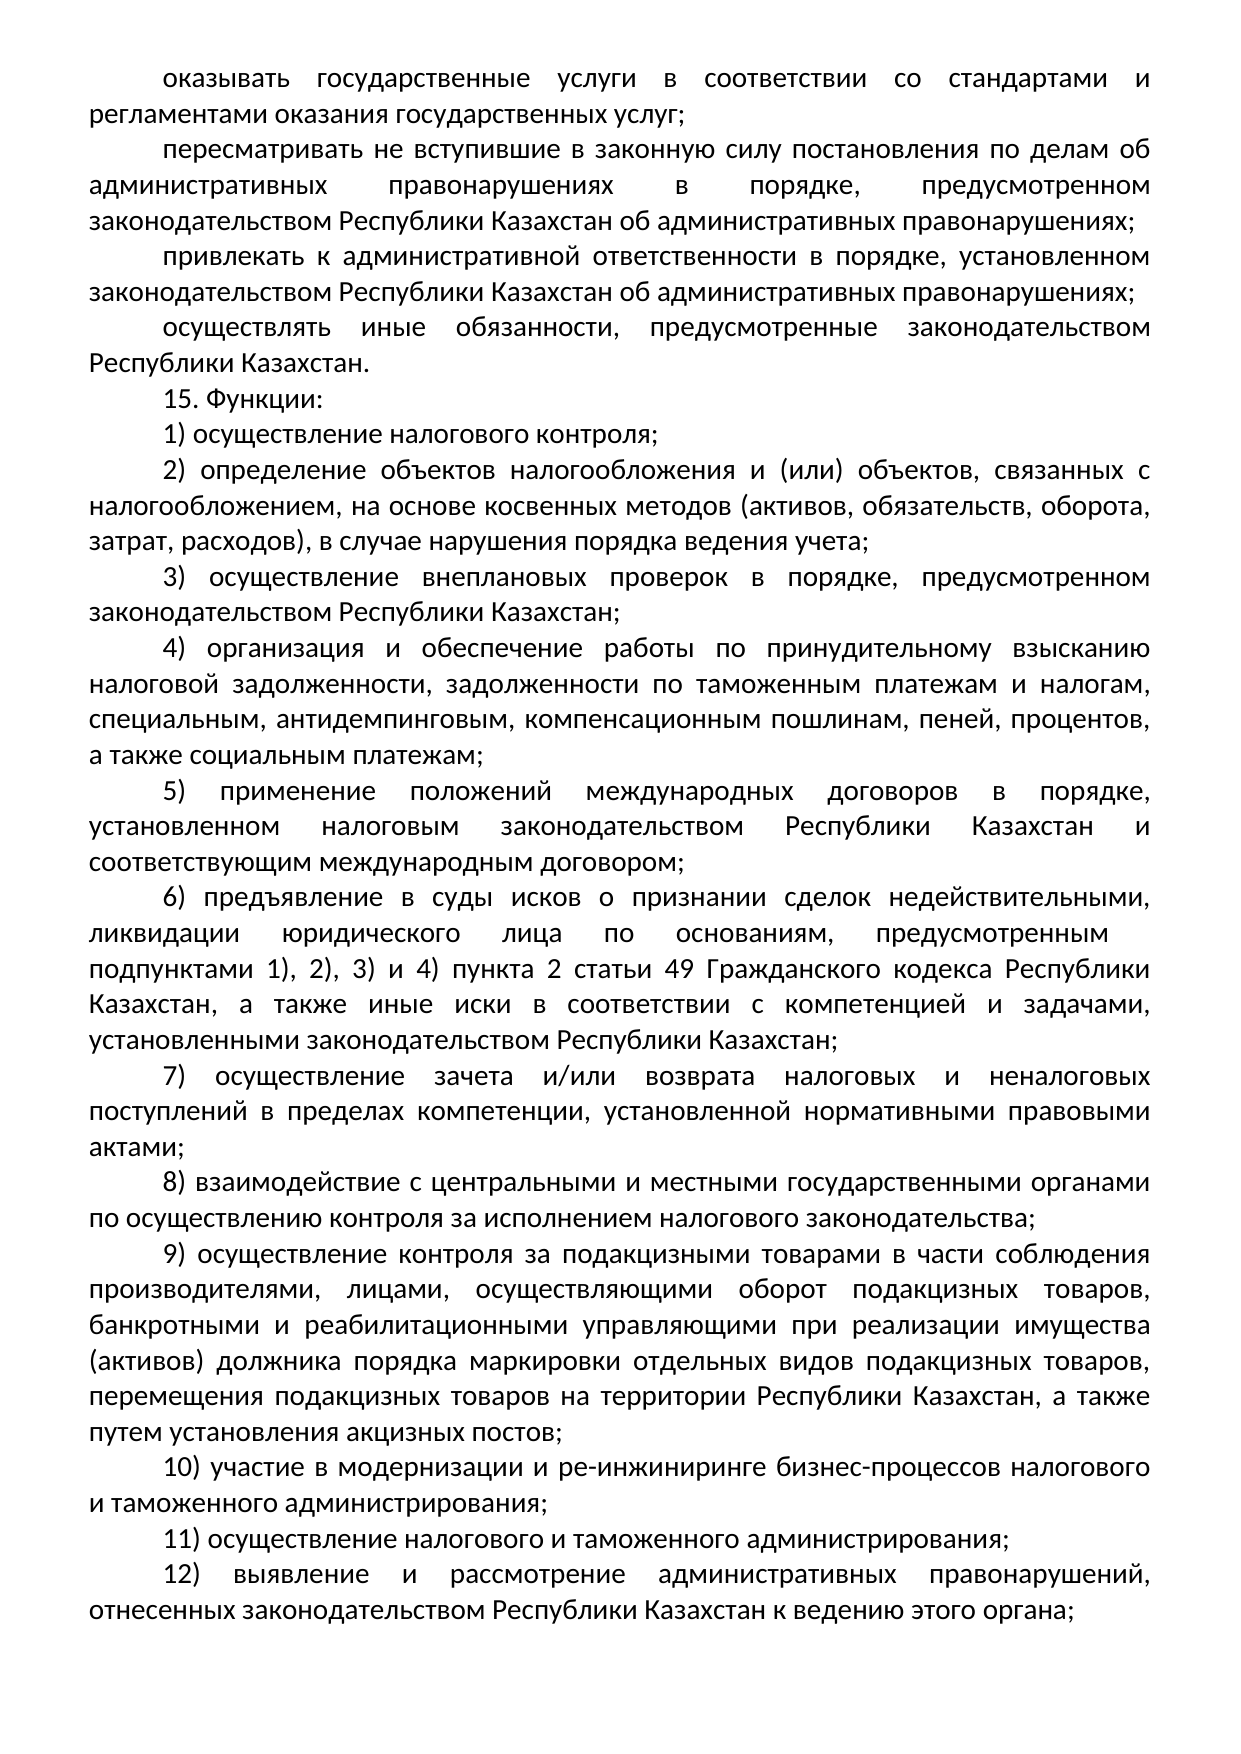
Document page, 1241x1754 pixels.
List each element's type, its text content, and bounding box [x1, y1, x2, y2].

text 4) организация и обеспечение работы по принудительному взысканию налоговой задолженности, задолженности по таможенным платежам и налогам, специальным, антидемпинговым, компенсационным пошлинам, пеней, процентов, а также социальным платежам; [89, 629, 1152, 772]
text 1) осуществление налогового контроля; [89, 415, 1152, 451]
text привлекать к административной ответственности в порядке, установленном законодательством Республики Казахстан об административных правонарушениях; [89, 237, 1152, 308]
text 11) осуществление налогового и таможенного администрирования; [89, 1520, 1152, 1555]
text 9) осуществление контроля за подакцизными товарами в части соблюдения производителями, лицами, осуществляющими оборот подакцизных товаров, банкротными и реабилитационными управляющими при реализации имущества (активов) должника порядка маркировки отдельных видов подакцизных товаров, перемещения подакцизных товаров на территории Республики Казахстан, а также путем установления акцизных постов; [89, 1235, 1152, 1448]
text пересматривать не вступившие в законную силу постановления по делам об административных правонарушениях в порядке, предусмотренном законодательством Республики Казахстан об административных правонарушениях; [89, 130, 1152, 237]
text 10) участие в модернизации и ре-инжиниринге бизнес-процессов налогового и таможенного администрирования; [89, 1448, 1152, 1520]
text осуществлять иные обязанности, предусмотренные законодательством Республики Казахстан. [89, 308, 1152, 380]
text 8) взаимодействие с центральными и местными государственными органами по осуществлению контроля за исполнением налогового законодательства; [89, 1163, 1152, 1235]
text 2) определение объектов налогообложения и (или) объектов, связанных с налогообложением, на основе косвенных методов (активов, обязательств, оборота, затрат, расходов), в случае нарушения порядка ведения учета; [89, 451, 1152, 558]
text 12) выявление и рассмотрение административных правонарушений, отнесенных законодательством Республики Казахстан к ведению этого органа; [89, 1555, 1152, 1627]
text оказывать государственные услуги в соответствии со стандартами и регламентами оказания государственных услуг; [89, 59, 1152, 130]
text 15. Функции: [89, 380, 1152, 415]
text 3) осуществление внеплановых проверок в порядке, предусмотренном законодательством Республики Казахстан; [89, 558, 1152, 629]
text 7) осуществление зачета и/или возврата налоговых и неналоговых поступлений в пределах компетенции, установленной нормативными правовыми актами; [89, 1057, 1152, 1163]
text 6) предъявление в суды исков о признании сделок недействительными, ликвидации юридического лица по основаниям, предусмотренным подпунктами 1), 2), 3) и 4) пункта 2 статьи 49 Гражданского кодекса Республики Казахстан, а также иные иски в соответствии с компетенцией и задачами, установленными законодательством Республики Казахстан; [89, 878, 1152, 1057]
text 5) применение положений международных договоров в порядке, установленном налоговым законодательством Республики Казахстан и соответствующим международным договором; [89, 772, 1152, 878]
